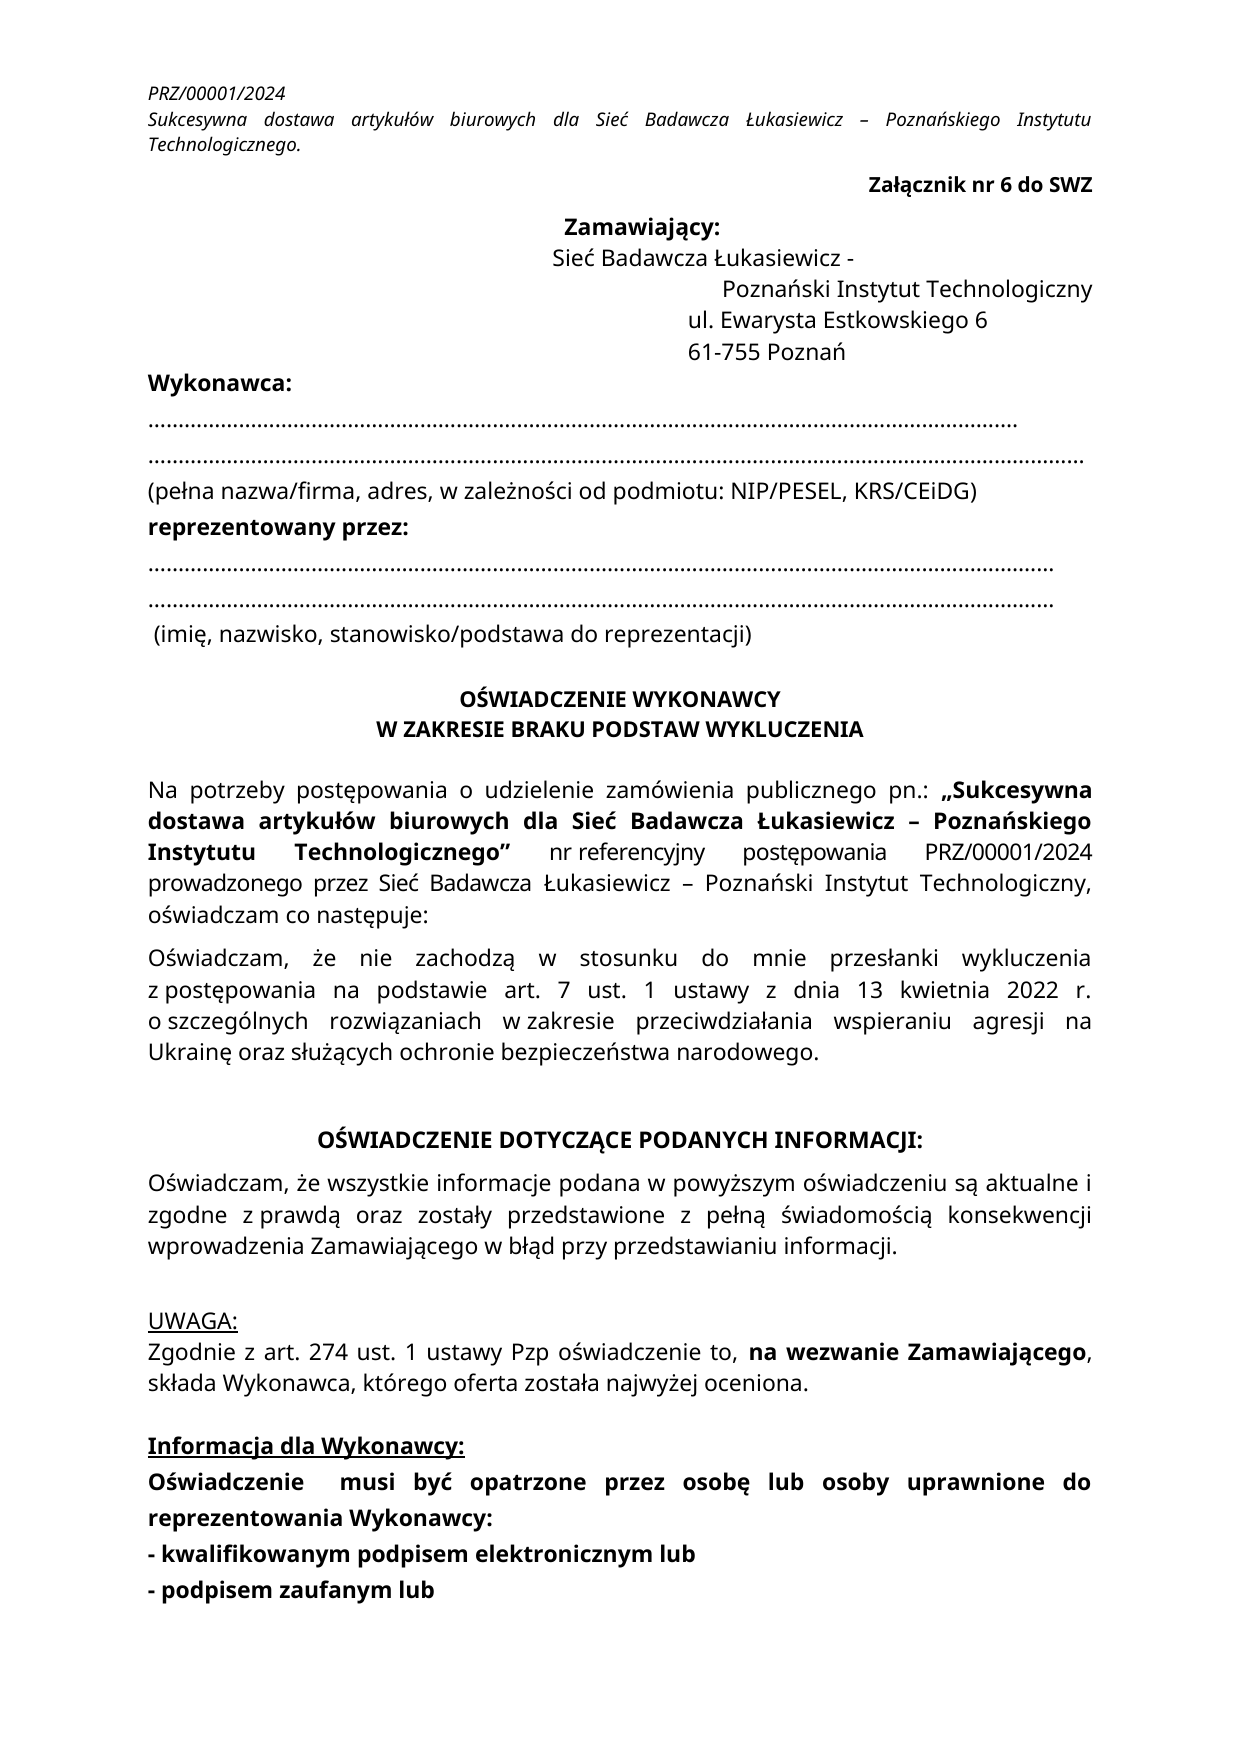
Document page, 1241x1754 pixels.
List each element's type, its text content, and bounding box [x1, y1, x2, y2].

text 61-755 Poznań [664, 336, 1093, 367]
text ul. Ewarysta Estkowskiego 6 [590, 304, 1093, 336]
text Wykonawca: [148, 367, 1093, 398]
text Oświadczam, że wszystkie informacje podana w powyższym oświadczeniu są aktualne i zgodne z prawdą oraz zostały przedstawione z pełną świadomością konsekwencji wprowadzenia Zamawiającego w błąd przy przedstawianiu informacji. [148, 1167, 1093, 1261]
text ………………………………………………….…………………………………….…………………………………….…… [148, 547, 1093, 578]
text Sieć Badawcza Łukasiewicz - [148, 242, 1093, 273]
text (pełna nazwa/firma, adres, w zależności od podmiotu: NIP/PESEL, KRS/CEiDG) [148, 475, 1093, 506]
text (imię, nazwisko, stanowisko/podstawa do reprezentacji) [148, 618, 1093, 650]
text UWAGA: [148, 1305, 1093, 1336]
text reprezentowany przez: [148, 511, 1093, 542]
text Na potrzeby postępowania o udzielenie zamówienia publicznego pn.: „Sukcesywna dostawa artykułów biurowych dla Sieć Badawcza Łukasiewicz – Poznańskiego Instytutu Technologicznego” nr referencyjny postępowania PRZ/00001/2024 prowadzonego przez Sieć Badawcza Łukasiewicz – Poznański Instytut Technologiczny, oświadczam co następuje: [148, 773, 1093, 930]
text OŚWIADCZENIE WYKONAWCY [148, 684, 1093, 714]
text Zamawiający: [148, 211, 1093, 242]
text - podpisem zaufanym lub [148, 1573, 1093, 1605]
text Załącznik nr 6 do SWZ [192, 170, 1093, 198]
text Oświadczam, że nie zachodzą w stosunku do mnie przesłanki wykluczenia z postępowania na podstawie art. 7 ust. 1 ustawy z dnia 13 kwietnia 2022 r. o szczególnych rozwiązaniach w zakresie przeciwdziałania wspieraniu agresji na Ukrainę oraz służących ochronie bezpieczeństwa narodowego. [148, 942, 1093, 1067]
text - kwalifikowanym podpisem elektronicznym lub [148, 1538, 1093, 1569]
text Oświadczenie musi być opatrzone przez osobę lub osoby uprawnione do reprezentowania Wykonawcy: [148, 1466, 1093, 1533]
text ………………………………………………….…………………………………….…………………………………….…………………………………………………………………….…………………………………….…………………………… [148, 403, 1093, 470]
text ………………………………………………….…………………………………….…………………………………….…… [148, 582, 1093, 614]
text OŚWIADCZENIE DOTYCZĄCE PODANYCH INFORMACJI: [148, 1123, 1093, 1155]
text W ZAKRESIE BRAKU PODSTAW WYKLUCZENIA [148, 714, 1093, 744]
text Zgodnie z art. 274 ust. 1 ustawy Pzp oświadczenie to, na wezwanie Zamawiającego, składa Wykonawca, którego oferta została najwyżej oceniona. [148, 1336, 1093, 1398]
text Poznański Instytut Technologiczny [148, 273, 1093, 304]
text Informacja dla Wykonawcy: [148, 1430, 1093, 1461]
